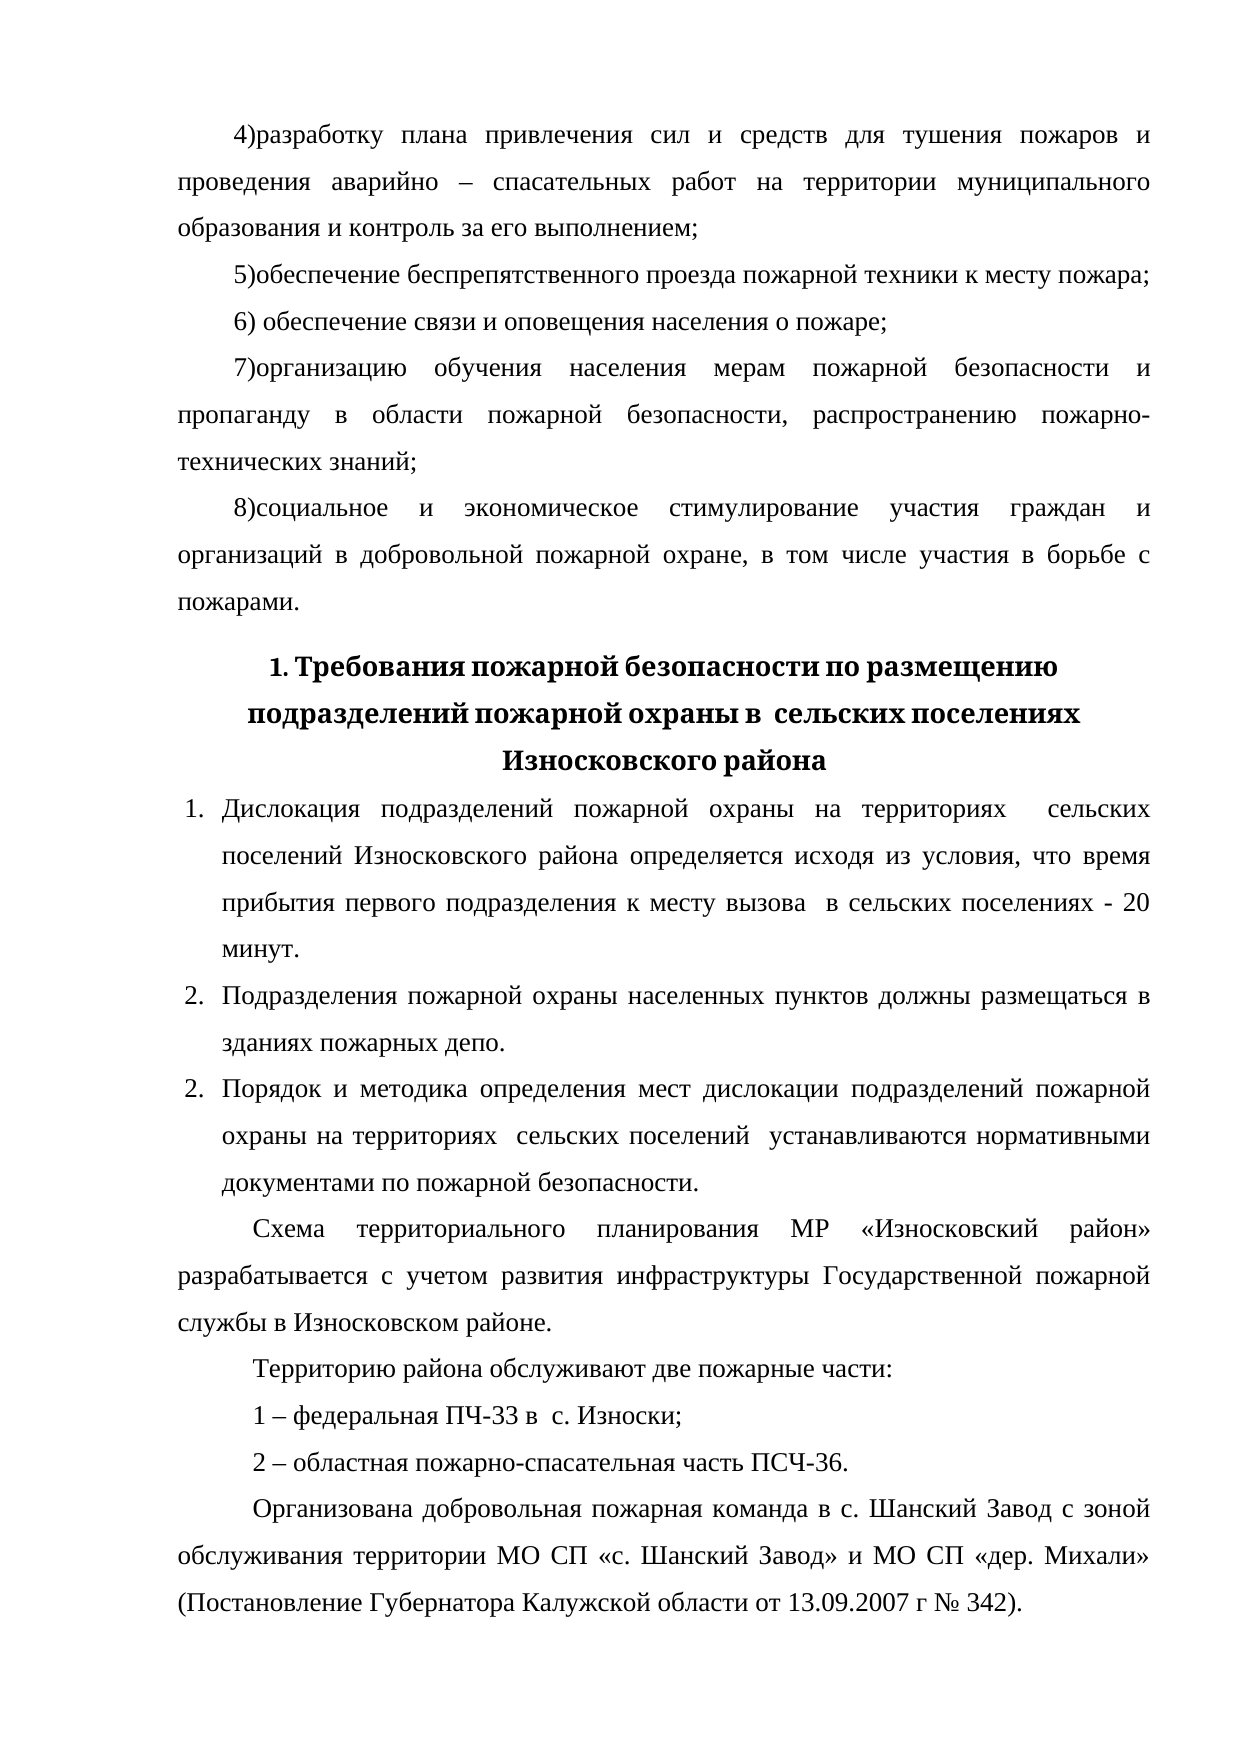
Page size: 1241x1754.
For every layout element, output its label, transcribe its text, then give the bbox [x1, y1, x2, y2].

text 8)социальное и экономическое стимулирование участия граждан и организаций в добровольной пожарной охране, в том числе участия в борьбе с пожарами. [177, 491, 1152, 616]
text Схема территориального планирования МР «Износковский район» разрабатывается с учетом развития инфраструктуры Государственной пожарной службы в Износковском районе. [177, 1212, 1152, 1337]
text 1 – федеральная ПЧ-33 в с. Износки; [177, 1399, 1152, 1430]
text 4)разработку плана привлечения сил и средств для тушения пожаров и проведения аварийно – спасательных работ на территории муниципального образования и контроль за его выполнением; [177, 118, 1152, 243]
list Подразделения пожарной охраны населенных пунктов должны размещаться в зданиях пожарных депо. [184, 979, 1152, 1057]
text 5)обеспечение беспрепятственного проезда пожарной техники к месту пожара; [177, 258, 1152, 289]
text 2 – областная пожарно-спасательная часть ПСЧ-36. [177, 1446, 1152, 1477]
text 7)организацию обучения населения мерам пожарной безопасности и пропаганду в области пожарной безопасности, распространению пожарно-технических знаний; [177, 351, 1152, 476]
list Порядок и методика определения мест дислокации подразделений пожарной охраны на территориях сельских поселений устанавливаются нормативными документами по пожарной безопасности. [184, 1072, 1152, 1197]
text Территорию района обслуживают две пожарные части: [177, 1352, 1152, 1383]
list Дислокация подразделений пожарной охраны на территориях сельских поселений Износковского района определяется исходя из условия, что время прибытия первого подразделения к месту вызова в сельских поселениях - 20 минут. [184, 792, 1152, 963]
text 6) обеспечение связи и оповещения населения о пожаре; [177, 305, 1152, 336]
text Организована добровольная пожарная команда в с. Шанский Завод с зоной обслуживания территории МО СП «с. Шанский Завод» и МО СП «дер. Михали» (Постановление Губернатора Калужской области от 13.09.2007 г № 342). [177, 1492, 1152, 1617]
subtitle 1. Требования пожарной безопасности по размещению подразделений пожарной охраны в сельских поселениях Износковского района [177, 652, 1152, 777]
